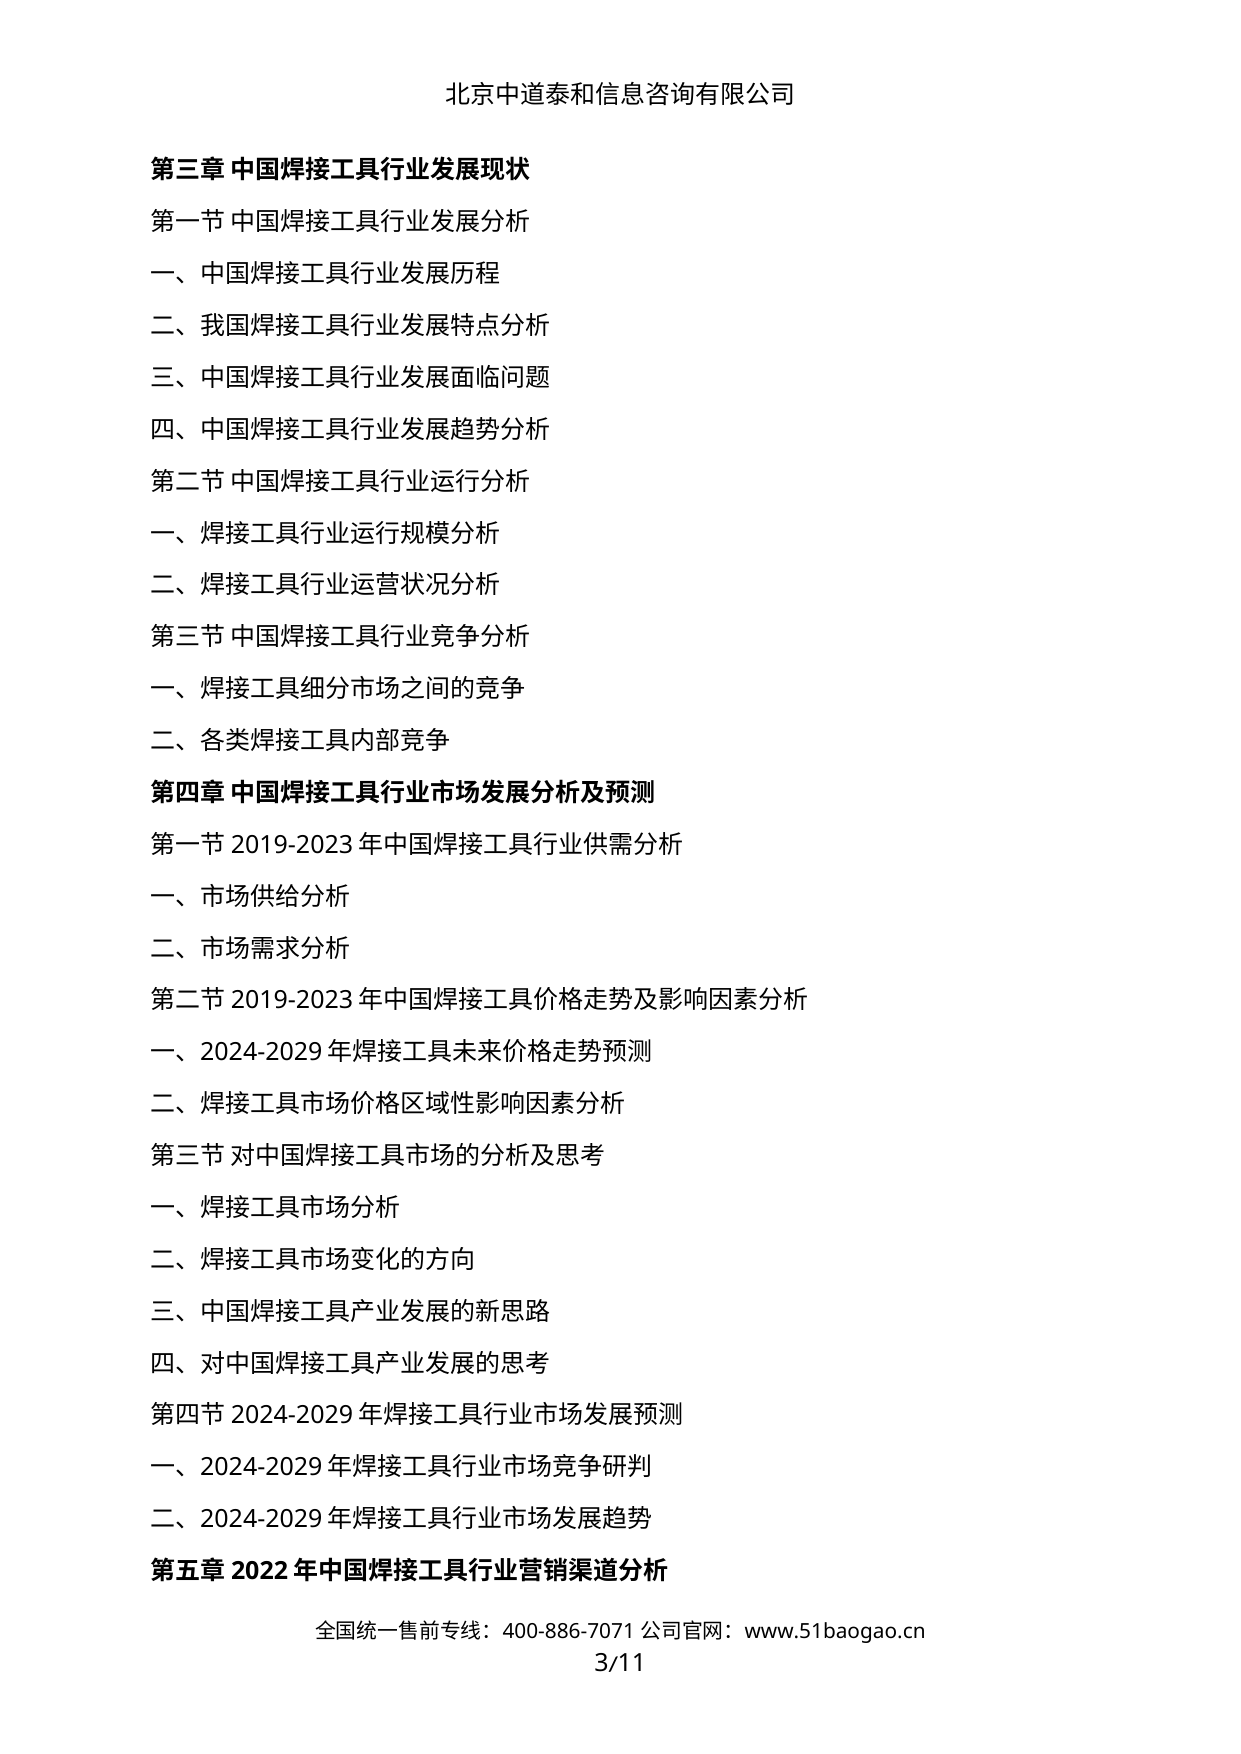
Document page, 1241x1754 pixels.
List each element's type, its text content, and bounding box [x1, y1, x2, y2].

text 二、2024-2029年焊接工具行业市场发展趋势 [150, 1499, 1090, 1535]
text 第三节 中国焊接工具行业竞争分析 [150, 617, 1090, 653]
text 一、焊接工具市场分析 [150, 1187, 1090, 1224]
text 第五章 2022年中国焊接工具行业营销渠道分析 [150, 1551, 1090, 1587]
text 二、各类焊接工具内部竞争 [150, 721, 1090, 757]
text 第二节 中国焊接工具行业运行分析 [150, 461, 1090, 497]
text 一、焊接工具细分市场之间的竞争 [150, 669, 1090, 705]
text 一、市场供给分析 [150, 876, 1090, 912]
text 四、中国焊接工具行业发展趋势分析 [150, 409, 1090, 446]
text 第二节 2019-2023年中国焊接工具价格走势及影响因素分析 [150, 980, 1090, 1016]
text 第一节 中国焊接工具行业发展分析 [150, 202, 1090, 238]
text 第四节 2024-2029年焊接工具行业市场发展预测 [150, 1395, 1090, 1431]
text 二、我国焊接工具行业发展特点分析 [150, 306, 1090, 342]
text 一、中国焊接工具行业发展历程 [150, 254, 1090, 290]
text 三、中国焊接工具行业发展面临问题 [150, 357, 1090, 394]
text 一、焊接工具行业运行规模分析 [150, 513, 1090, 549]
text 第三章 中国焊接工具行业发展现状 [150, 150, 1090, 186]
text 二、焊接工具行业运营状况分析 [150, 565, 1090, 601]
text 一、2024-2029年焊接工具行业市场竞争研判 [150, 1447, 1090, 1483]
text 第三节 对中国焊接工具市场的分析及思考 [150, 1136, 1090, 1172]
text 一、2024-2029年焊接工具未来价格走势预测 [150, 1032, 1090, 1068]
text 二、市场需求分析 [150, 928, 1090, 964]
text 二、焊接工具市场价格区域性影响因素分析 [150, 1084, 1090, 1120]
text 第四章 中国焊接工具行业市场发展分析及预测 [150, 772, 1090, 809]
text 第一节 2019-2023年中国焊接工具行业供需分析 [150, 824, 1090, 861]
text 四、对中国焊接工具产业发展的思考 [150, 1343, 1090, 1379]
text 三、中国焊接工具产业发展的新思路 [150, 1291, 1090, 1327]
text 二、焊接工具市场变化的方向 [150, 1239, 1090, 1276]
